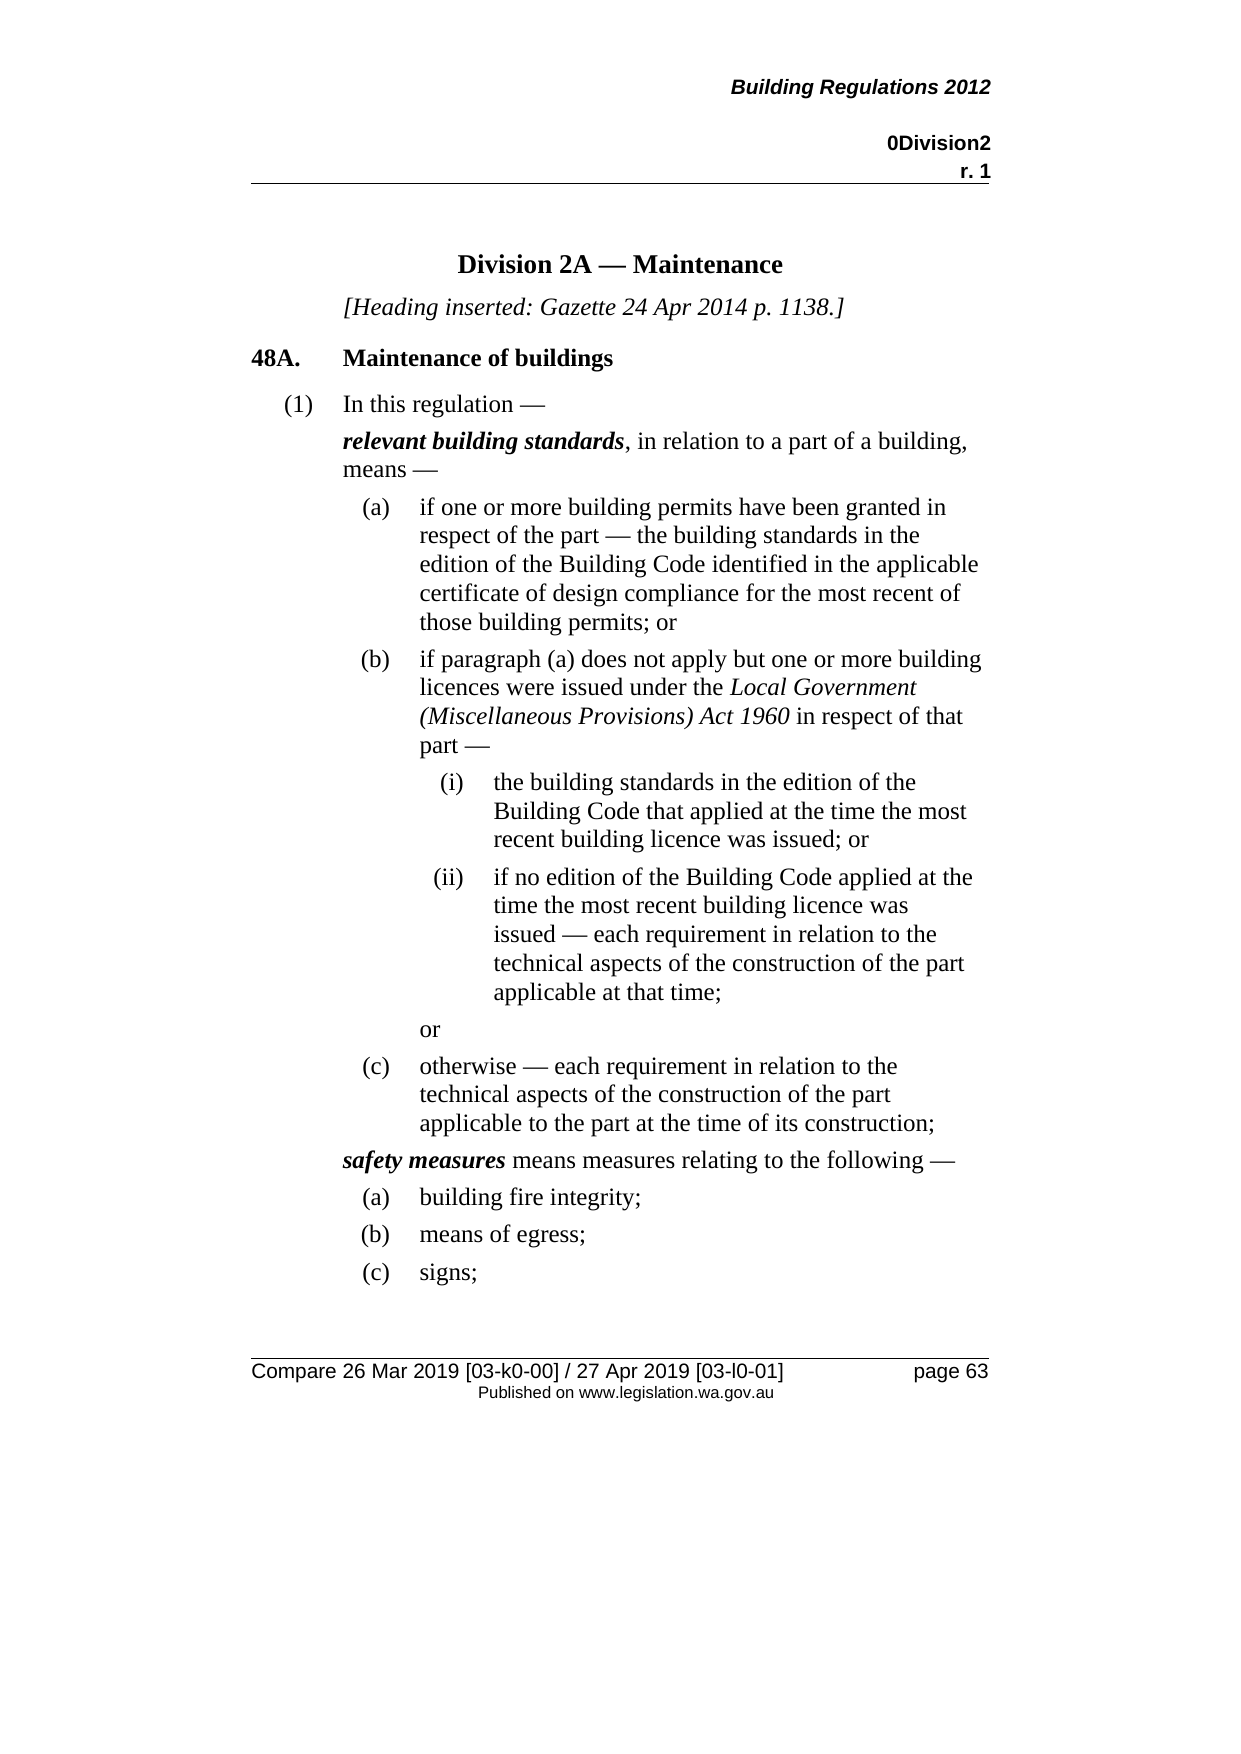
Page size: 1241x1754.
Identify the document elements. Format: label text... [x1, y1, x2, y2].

subtitle 48A. Maintenance of buildings [251, 343, 989, 372]
text or [251, 1014, 989, 1042]
text (ii) if no edition of the Building Code applied at the time the most recent building licence was issued — each requirement in relation to the technical aspects of the construction of the part applicable at that time; [251, 862, 989, 1005]
text safety measures means measures relating to the following — [251, 1145, 989, 1174]
text (c) otherwise — each requirement in relation to the technical aspects of the construction of the part applicable to the part at the time of its construction; [251, 1051, 989, 1137]
text (a) if one or more building permits have been granted in respect of the part — the building standards in the edition of the Building Code identified in the applicable certificate of design compliance for the most recent of those building permits; or [251, 492, 989, 635]
text (c) signs; [251, 1257, 989, 1285]
text relevant building standards, in relation to a part of a building, means — [251, 426, 989, 483]
text (i) the building standards in the edition of the Building Code that applied at the time the most recent building licence was issued; or [251, 767, 989, 853]
text (a) building fire integrity; [251, 1182, 989, 1211]
subtitle [Heading inserted: Gazette 24 Apr 2014 p. 1138.] [251, 292, 989, 320]
text (1) In this regulation — [251, 389, 989, 417]
subtitle Division 2A — Maintenance [251, 248, 989, 279]
text (b) if paragraph (a) does not apply but one or more building licences were issued under the Local Government (Miscellaneous Provisions) Act 1960 in respect of that part — [251, 644, 989, 759]
text (b) means of egress; [251, 1219, 989, 1248]
